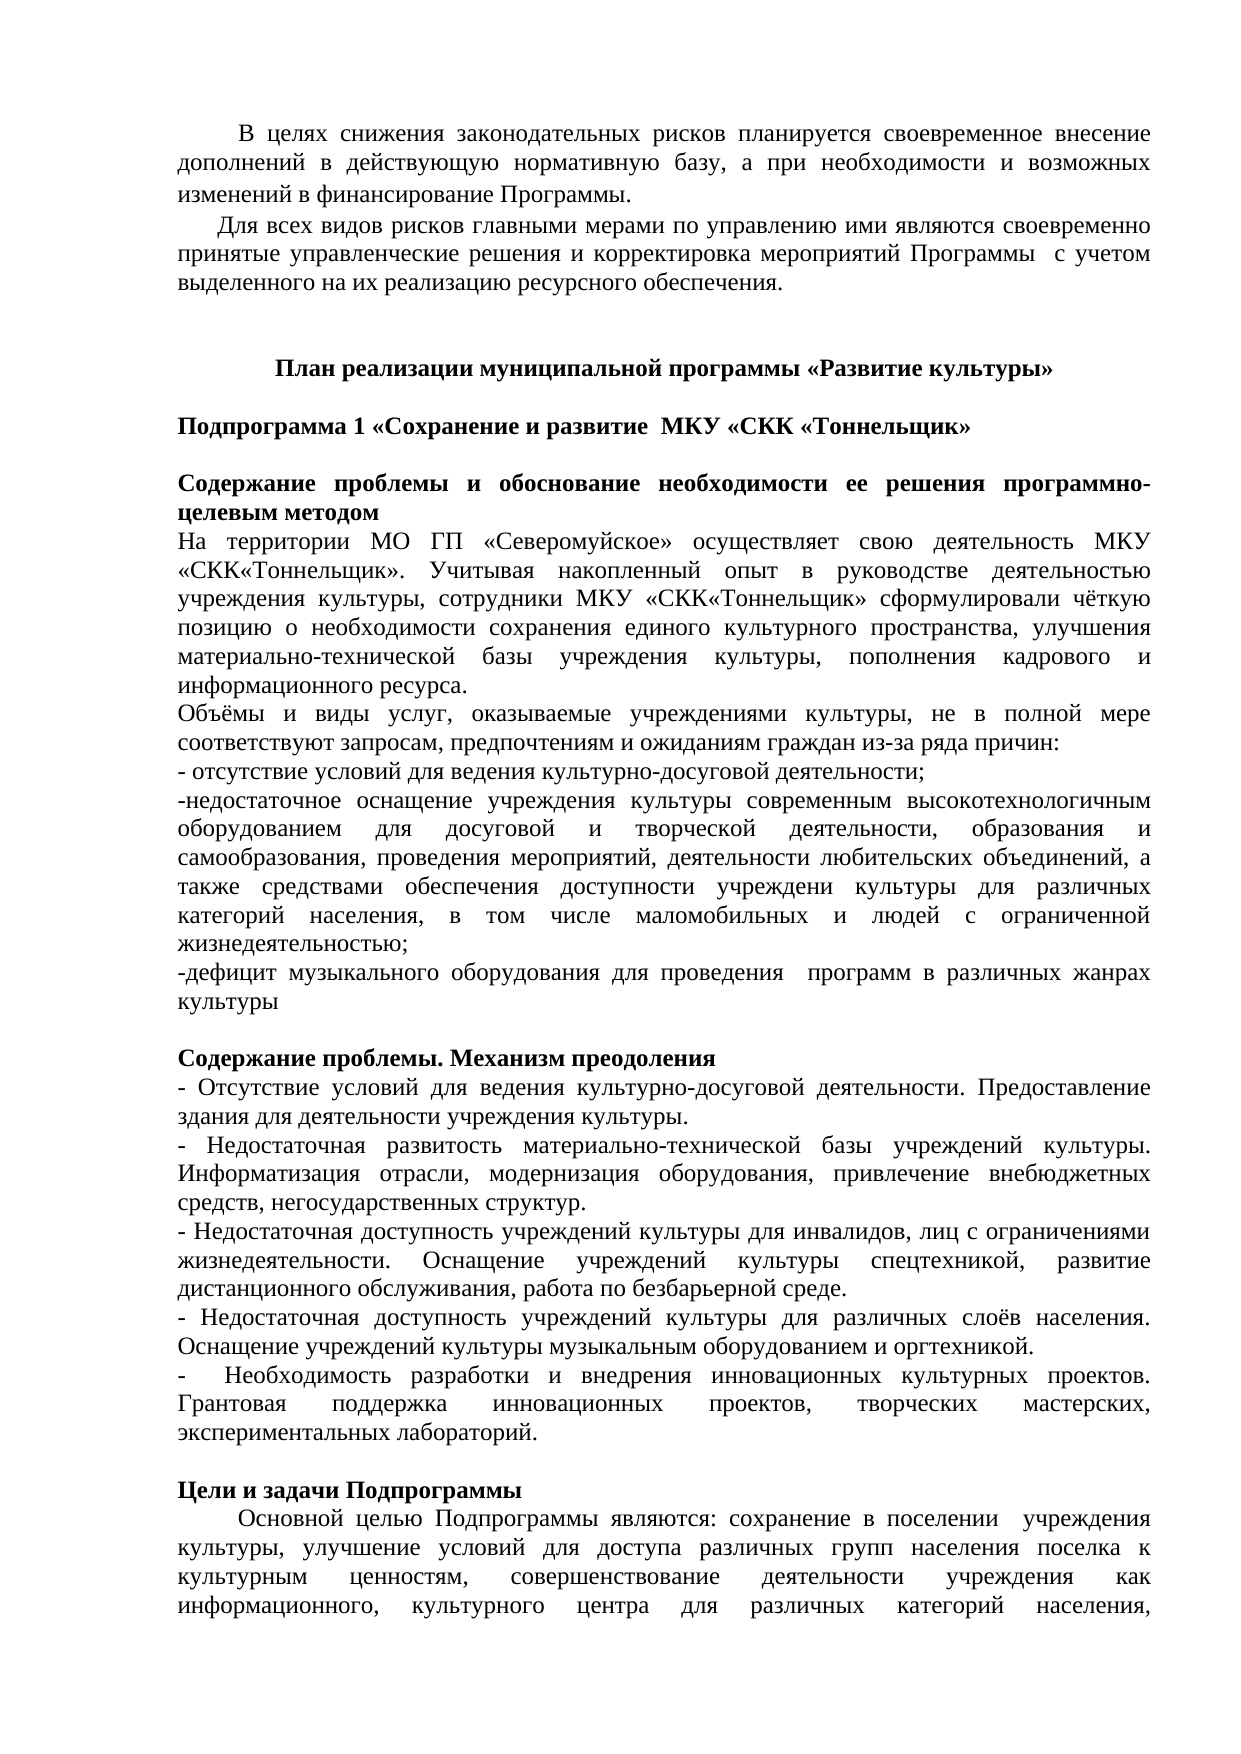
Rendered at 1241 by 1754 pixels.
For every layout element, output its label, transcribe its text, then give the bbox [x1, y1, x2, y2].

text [177, 1503, 1152, 1618]
text План реализации муниципальной программы «Развитие культуры» [177, 353, 1152, 382]
text Подпрограмма 1 «Сохранение и развитие МКУ «СКК «Тоннельщик» [177, 411, 1152, 440]
text - отсутствие условий для ведения культурно-досуговой деятельности; [177, 756, 1152, 785]
text -дефицит музыкального оборудования для проведения программ в различных жанрах культуры [177, 957, 1152, 1015]
text Содержание проблемы и обоснование необходимости ее решения программно-целевым методом [177, 468, 1152, 526]
text Для всех видов рисков главными мерами по управлению ими являются своевременно принятые управленческие решения и корректировка мероприятий Программы с учетом выделенного на их реализацию ресурсного обеспечения. [177, 210, 1152, 296]
text - Отсутствие условий для ведения культурно-досуговой деятельности. Предоставление здания для деятельности учреждения культуры. [177, 1072, 1152, 1130]
text - Необходимость разработки и внедрения инновационных культурных проектов. Грантовая поддержка инновационных проектов, творческих мастерских, экспериментальных лабораторий. [177, 1360, 1152, 1446]
text - Недостаточная доступность учреждений культуры для различных слоёв населения. Оснащение учреждений культуры музыкальным оборудованием и оргтехникой. [177, 1302, 1152, 1360]
text - Недостаточная доступность учреждений культуры для инвалидов, лиц с ограничениями жизнедеятельности. Оснащение учреждений культуры спецтехникой, развитие дистанционного обслуживания, работа по безбарьерной среде. [177, 1216, 1152, 1302]
text Содержание проблемы. Механизм преодоления [177, 1043, 1152, 1072]
text -недостаточное оснащение учреждения культуры современным высокотехнологичным оборудованием для досуговой и творческой деятельности, образования и самообразования, проведения мероприятий, деятельности любительских объединений, а также средствами обеспечения доступности учреждени культуры для различных категорий населения, в том числе маломобильных и людей с ограниченной жизнедеятельностью; [177, 785, 1152, 957]
text - Недостаточная развитость материально-технической базы учреждений культуры. Информатизация отрасли, модернизация оборудования, привлечение внебюджетных средств, негосударственных структур. [177, 1130, 1152, 1216]
text Цели и задачи Подпрограммы [177, 1475, 1152, 1503]
text В целях снижения законодательных рисков планируется своевременное внесение дополнений в действующую нормативную базу, а при необходимости и возможных изменений в финансирование Программы. [177, 118, 1152, 210]
text Объёмы и виды услуг, оказываемые учреждениями культуры, не в полной мере соответствуют запросам, предпочтениям и ожиданиям граждан из-за ряда причин: [177, 698, 1152, 756]
text На территории МО ГП «Северомуйское» осуществляет свою деятельность МКУ «СКК«Тоннельщик». Учитывая накопленный опыт в руководстве деятельностью учреждения культуры, сотрудники МКУ «СКК«Тоннельщик» сформулировали чёткую позицию о необходимости сохранения единого культурного пространства, улучшения материально-технической базы учреждения культуры, пополнения кадрового и информационного ресурса. [177, 526, 1152, 698]
